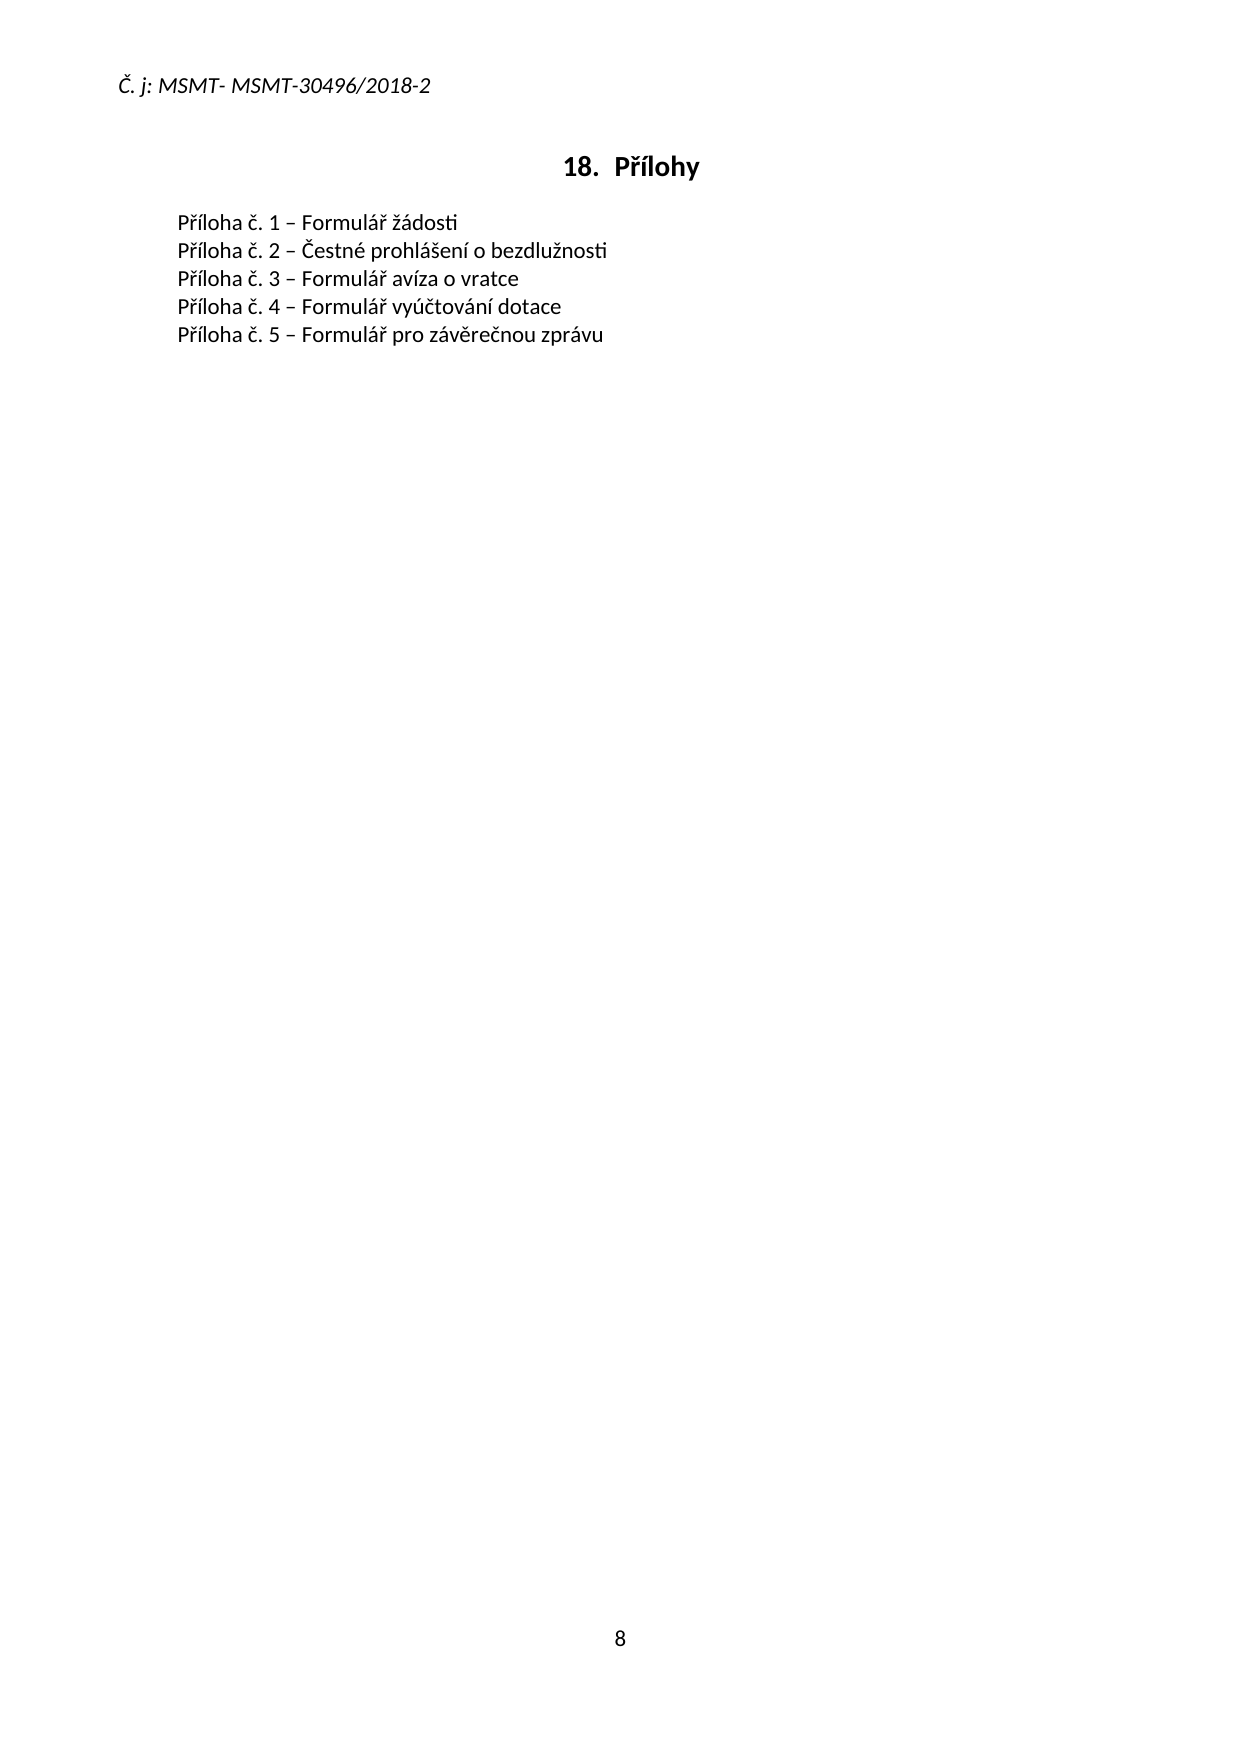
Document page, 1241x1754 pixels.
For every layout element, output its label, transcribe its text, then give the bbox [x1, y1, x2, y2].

subtitle Přílohy [140, 148, 1122, 183]
text Příloha č. 3 – Formulář avíza o vratce [177, 264, 1122, 292]
text Příloha č. 1 – Formulář žádosti [177, 208, 1122, 236]
text Příloha č. 5 – Formulář pro závěrečnou zprávu [177, 320, 1122, 348]
text Příloha č. 2 – Čestné prohlášení o bezdlužnosti [177, 236, 1122, 264]
text Příloha č. 4 – Formulář vyúčtování dotace [177, 292, 1122, 320]
